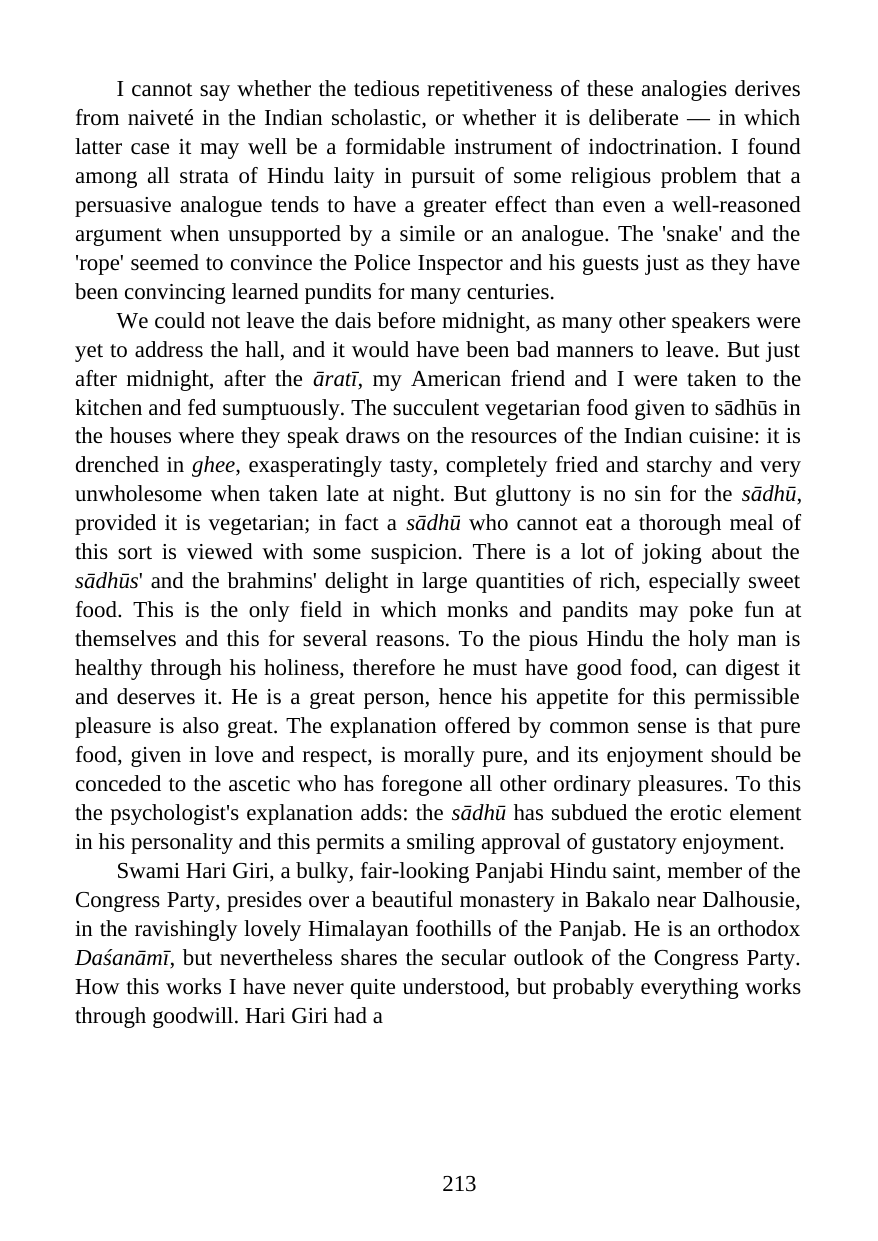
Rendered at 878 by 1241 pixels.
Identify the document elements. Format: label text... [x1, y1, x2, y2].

text Swami Hari Giri, a bulky, fair-looking Panjabi Hindu saint, member of the Congress Party, presides over a beautiful monastery in Bakalo near Dalhousie, in the ravishingly lovely Himalayan foothills of the Panjab. He is an orthodox Daśanāmī, but nevertheless shares the secular outlook of the Congress Party. How this works I have never quite understood, but probably everything works through goodwill. Hari Giri had a [75, 857, 802, 1028]
text We could not leave the dais before midnight, as many other speakers were yet to address the hall, and it would have been bad manners to leave. But just after midnight, after the āratī, my American friend and I were taken to the kitchen and fed sumptuously. The succulent vegetarian food given to sādhūs in the houses where they speak draws on the resources of the Indian cuisine: it is drenched in ghee, exasperatingly tasty, completely fried and starchy and very unwholesome when taken late at night. But gluttony is no sin for the sādhū, provided it is vegetarian; in fact a sādhū who cannot eat a thorough meal of this sort is viewed with some suspicion. There is a lot of joking about the sādhūs' and the brahmins' delight in large quantities of rich, especially sweet food. This is the only field in which monks and pandits may poke fun at themselves and this for several reasons. To the pious Hindu the holy man is healthy through his holiness, therefore he must have good food, can digest it and deserves it. He is a great person, hence his appetite for this permissible pleasure is also great. The explanation offered by common sense is that pure food, given in love and respect, is morally pure, and its enjoyment should be conceded to the ascetic who has foregone all other ordinary pleasures. To this the psychologist's explanation adds: the sādhū has subdued the erotic element in his personality and this permits a smiling approval of gustatory enjoyment. [75, 307, 802, 854]
text I cannot say whether the tedious repetitiveness of these analogies derives from naiveté in the Indian scholastic, or whether it is deliberate — in which latter case it may well be a formidable instrument of indoctrination. I found among all strata of Hindu laity in pursuit of some religious problem that a persuasive analogue tends to have a greater effect than even a well-reasoned argument when unsupported by a simile or an analogue. The 'snake' and the 'rope' seemed to convince the Police Inspector and his guests just as they have been convincing learned pundits for many centuries. [75, 75, 802, 304]
